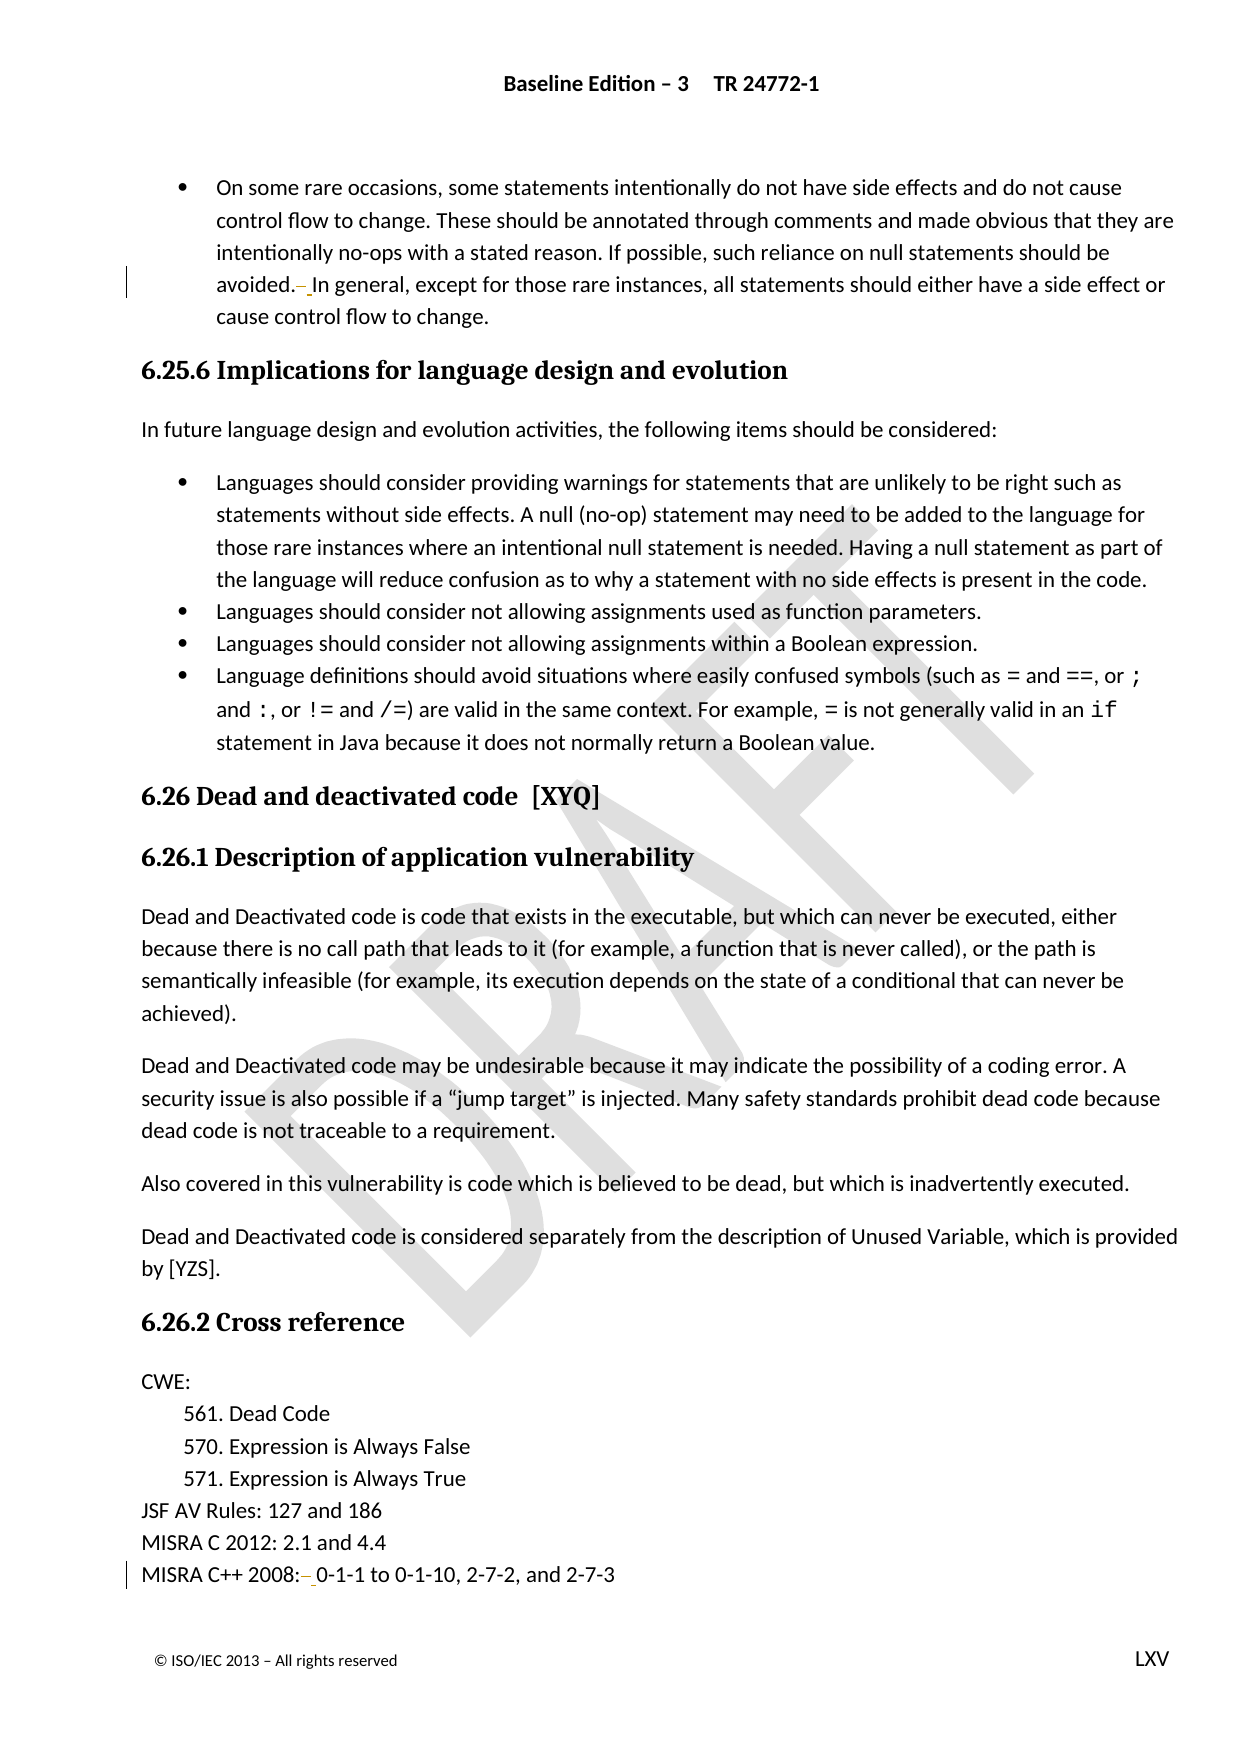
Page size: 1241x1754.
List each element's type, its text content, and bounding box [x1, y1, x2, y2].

text CWE: [141, 1367, 1182, 1395]
subtitle 6.25.6 Implications for language design and evolution [141, 355, 1182, 386]
text 561. Dead Code [183, 1399, 1182, 1428]
text 570. Expression is Always False 571. Expression is Always True [183, 1432, 1182, 1492]
list Language definitions should avoid situations where easily confused symbols (such as = and ==, or ; and :, or != and /=) are valid in the same context. For example, = is not generally valid in an if statement in Java because it does not normally return a Boolean value. [178, 662, 1182, 756]
list Languages should consider not allowing assignments used as function parameters. [178, 597, 1182, 625]
text Also covered in this vulnerability is code which is believed to be dead, but which is inadvertently executed. [141, 1169, 1182, 1197]
text In future language design and evolution activities, the following items should be considered: [141, 415, 1182, 443]
list Languages should consider not allowing assignments within a Boolean expression. [178, 629, 1182, 657]
subtitle 6.26.1 Description of application vulnerability [141, 842, 1182, 873]
text MISRA C 2012: 2.1 and 4.4 [141, 1528, 1182, 1556]
list On some rare occasions, some statements intentionally do not have side effects and do not cause control flow to change. These should be annotated through comments and made obvious that they are intentionally no-ops with a stated reason. If possible, such reliance on null statements should be avoided.In general, except for those rare instances, all statements should either have a side effect or cause control flow to change. [178, 173, 1182, 330]
subtitle 6.26 Dead and deactivated code [XYQ] [141, 781, 1182, 812]
list Languages should consider providing warnings for statements that are unlikely to be right such as statements without side effects. A null (no-op) statement may need to be added to the language for those rare instances where an intentional null statement is needed. Having a null statement as part of the language will reduce confusion as to why a statement with no side effects is present in the code. [178, 468, 1182, 593]
subtitle 6.26.2 Cross reference [141, 1307, 1182, 1338]
text Dead and Deactivated code is code that exists in the executable, but which can never be executed, either because there is no call path that leads to it (for example, a function that is never called), or the path is semantically infeasible (for example, its execution depends on the state of a conditional that can never be achieved). [141, 902, 1182, 1027]
text Dead and Deactivated code is considered separately from the description of Unused Variable, which is provided by [YZS]. [141, 1222, 1182, 1282]
text Dead and Deactivated code may be undesirable because it may indicate the possibility of a coding error. A security issue is also possible if a “jump target” is injected. Many safety standards prohibit dead code because dead code is not traceable to a requirement. [141, 1052, 1182, 1144]
text JSF AV Rules: 127 and 186 [141, 1496, 1182, 1524]
text MISRA C++ 2008:0-1-1 to 0-1-10, 2-7-2, and 2-7-3 [141, 1561, 1182, 1588]
